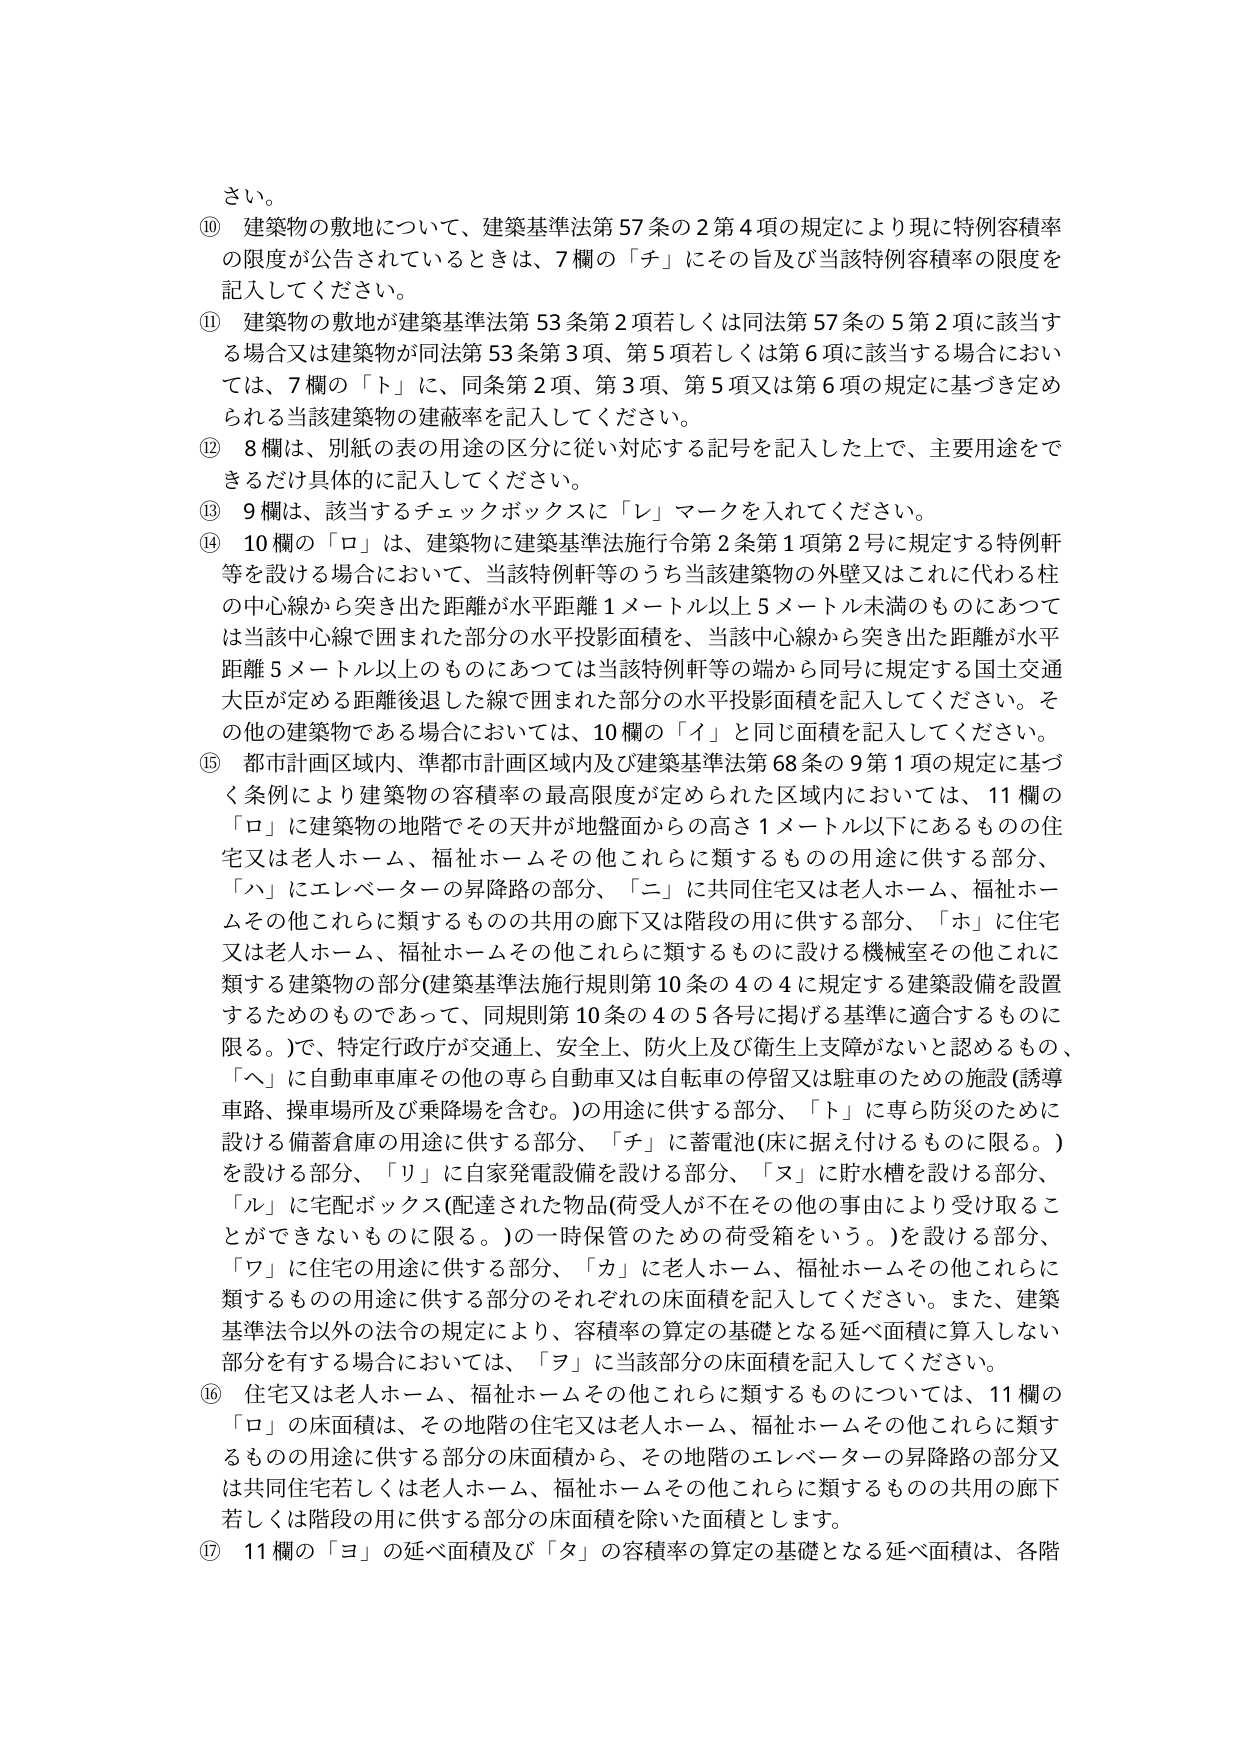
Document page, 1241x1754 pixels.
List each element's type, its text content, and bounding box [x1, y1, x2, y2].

text ⑬ 9欄は、該当するチェックボックスに「レ」マークを入れてください。 [177, 494, 1063, 526]
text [177, 179, 1063, 211]
text ⑯ 住宅又は老人ホーム、福祉ホームその他これらに類するものについては、11欄の「ロ」の床面積は、その地階の住宅又は老人ホーム、福祉ホームその他これらに類するものの用途に供する部分の床面積から、その地階のエレベーターの昇降路の部分又は共同住宅若しくは老人ホーム、福祉ホームその他これらに類するものの共用の廊下若しくは階段の用に供する部分の床面積を除いた面積とします。 [177, 1377, 1063, 1534]
text ⑩ 建築物の敷地について、建築基準法第57条の2第4項の規定により現に特例容積率の限度が公告されているときは、7欄の「チ」にその旨及び当該特例容積率の限度を記入してください。 [177, 211, 1063, 305]
text ⑭ 10欄の「ロ」は、建築物に建築基準法施行令第2条第1項第2号に規定する特例軒等を設ける場合において、当該特例軒等のうち当該建築物の外壁又はこれに代わる柱の中心線から突き出た距離が水平距離1メートル以上5メートル未満のものにあつては当該中心線で囲まれた部分の水平投影面積を、当該中心線から突き出た距離が水平距離5メートル以上のものにあつては当該特例軒等の端から同号に規定する国土交通大臣が定める距離後退した線で囲まれた部分の水平投影面積を記入してください。その他の建築物である場合においては、10欄の「イ」と同じ面積を記入してください。 [177, 526, 1063, 746]
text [177, 1534, 1063, 1566]
text ⑪ 建築物の敷地が建築基準法第53条第2項若しくは同法第57条の5第2項に該当する場合又は建築物が同法第53条第3項、第5項若しくは第6項に該当する場合においては、7欄の「ト」に、同条第2項、第3項、第5項又は第6項の規定に基づき定められる当該建築物の建蔽率を記入してください。 [177, 305, 1063, 431]
text ⑮ 都市計画区域内、準都市計画区域内及び建築基準法第68条の9第1項の規定に基づく条例により建築物の容積率の最高限度が定められた区域内においては、11欄の「ロ」に建築物の地階でその天井が地盤面からの高さ1メートル以下にあるものの住宅又は老人ホーム、福祉ホームその他これらに類するものの用途に供する部分、「ハ」にエレベーターの昇降路の部分、「ニ」に共同住宅又は老人ホーム、福祉ホームその他これらに類するものの共用の廊下又は階段の用に供する部分、「ホ」に住宅又は老人ホーム、福祉ホームその他これらに類するものに設ける機械室その他これに類する建築物の部分(建築基準法施行規則第10条の4の4に規定する建築設備を設置するためのものであって、同規則第10条の4の5各号に掲げる基準に適合するものに限る。)で、特定行政庁が交通上、安全上、防火上及び衛生上支障がないと認めるもの、「ヘ」に自動車車庫その他の専ら自動車又は自転車の停留又は駐車のための施設(誘導車路、操車場所及び乗降場を含む。)の用途に供する部分、「ト」に専ら防災のために設ける備蓄倉庫の用途に供する部分、「チ」に蓄電池(床に据え付けるものに限る。)を設ける部分、「リ」に自家発電設備を設ける部分、「ヌ」に貯水槽を設ける部分、「ル」に宅配ボックス(配達された物品(荷受人が不在その他の事由により受け取ることができないものに限る。)の一時保管のための荷受箱をいう。)を設ける部分、「ワ」に住宅の用途に供する部分、「カ」に老人ホーム、福祉ホームその他これらに類するものの用途に供する部分のそれぞれの床面積を記入してください。また、建築基準法令以外の法令の規定により、容積率の算定の基礎となる延べ面積に算入しない部分を有する場合においては、「ヲ」に当該部分の床面積を記入してください。 [177, 746, 1063, 1377]
text ⑫ 8欄は、別紙の表の用途の区分に従い対応する記号を記入した上で、主要用途をできるだけ具体的に記入してください。 [177, 431, 1063, 494]
